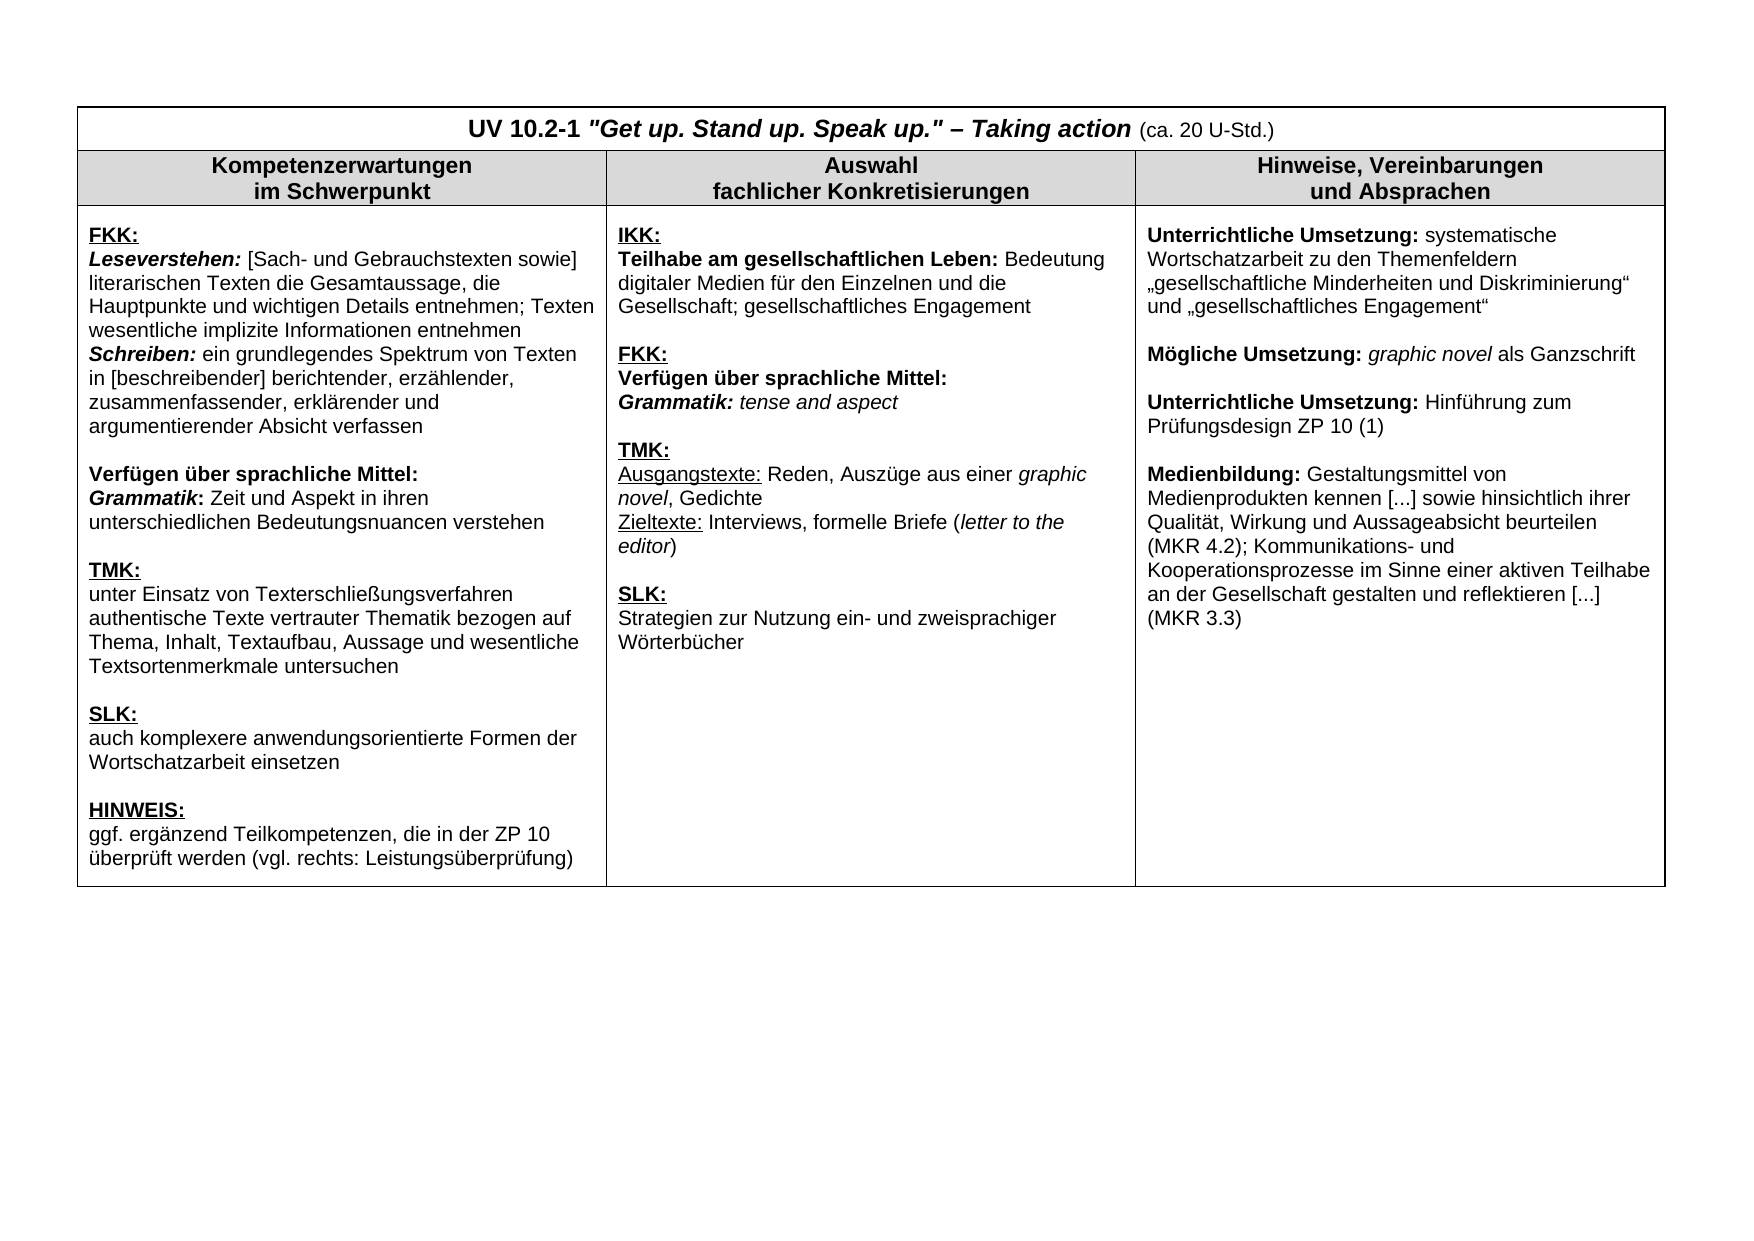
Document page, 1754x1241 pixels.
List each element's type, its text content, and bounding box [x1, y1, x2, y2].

table_cell Unterrichtliche Umsetzung: systematische Wortschatzarbeit zu den Themenfeldern „gesellschaftliche Minderheiten und Diskriminierung“ und „gesellschaftliches Engagement“ Mögliche Umsetzung: graphic novel als Ganzschrift Unterrichtliche Umsetzung: Hinführung zum Prüfungsdesign ZP 10 (1) Medienbildung: Gestaltungsmittel von Medienprodukten kennen [...] sowie hinsichtlich ihrer Qualität, Wirkung und Aussageabsicht beurteilen (MKR 4.2); Kommunikations- und Kooperationsprozesse im Sinne einer aktiven Teilhabe an der Gesellschaft gestalten und reflektieren [...] (MKR 3.3) [1136, 206, 1664, 886]
table_cell Auswahl fachlicher Konkretisierungen [607, 151, 1135, 205]
table_cell IKK: Teilhabe am gesellschaftlichen Leben: Bedeutung digitaler Medien für den Einzelnen und die Gesellschaft; gesellschaftliches Engagement FKK: Verfügen über sprachliche Mittel: Grammatik: tense and aspect TMK: Ausgangstexte: Reden, Auszüge aus einer graphic novel, Gedichte Zieltexte: Interviews, formelle Briefe (letter to the editor) SLK: Strategien zur Nutzung ein- und zweisprachiger Wörterbücher [607, 206, 1135, 886]
table_cell FKK: Leseverstehen: [Sach- und Gebrauchstexten sowie] literarischen Texten die Gesamtaussage, die Hauptpunkte und wichtigen Details entnehmen; Texten wesentliche implizite Informationen entnehmen Schreiben: ein grundlegendes Spektrum von Texten in [beschreibender] berichtender, erzählender, zusammenfassender, erklärender und argumentierender Absicht verfassen Verfügen über sprachliche Mittel: Grammatik: Zeit und Aspekt in ihren unterschiedlichen Bedeutungsnuancen verstehen TMK: unter Einsatz von Texterschließungsverfahren authentische Texte vertrauter Thematik bezogen auf Thema, Inhalt, Textaufbau, Aussage und wesentliche Textsortenmerkmale untersuchen SLK: auch komplexere anwendungsorientierte Formen der Wortschatzarbeit einsetzen HINWEIS: ggf. ergänzend Teilkompetenzen, die in der ZP 10 überprüft werden (vgl. rechts: Leistungsüberprüfung) [78, 206, 606, 886]
table_header UV 10.2-1 "Get up. Stand up. Speak up." – Taking action (ca. 20 U-Std.) [78, 108, 1664, 150]
table_cell Kompetenzerwartungen im Schwerpunkt [78, 151, 606, 205]
table_cell Hinweise, Vereinbarungen und Absprachen [1136, 151, 1664, 205]
